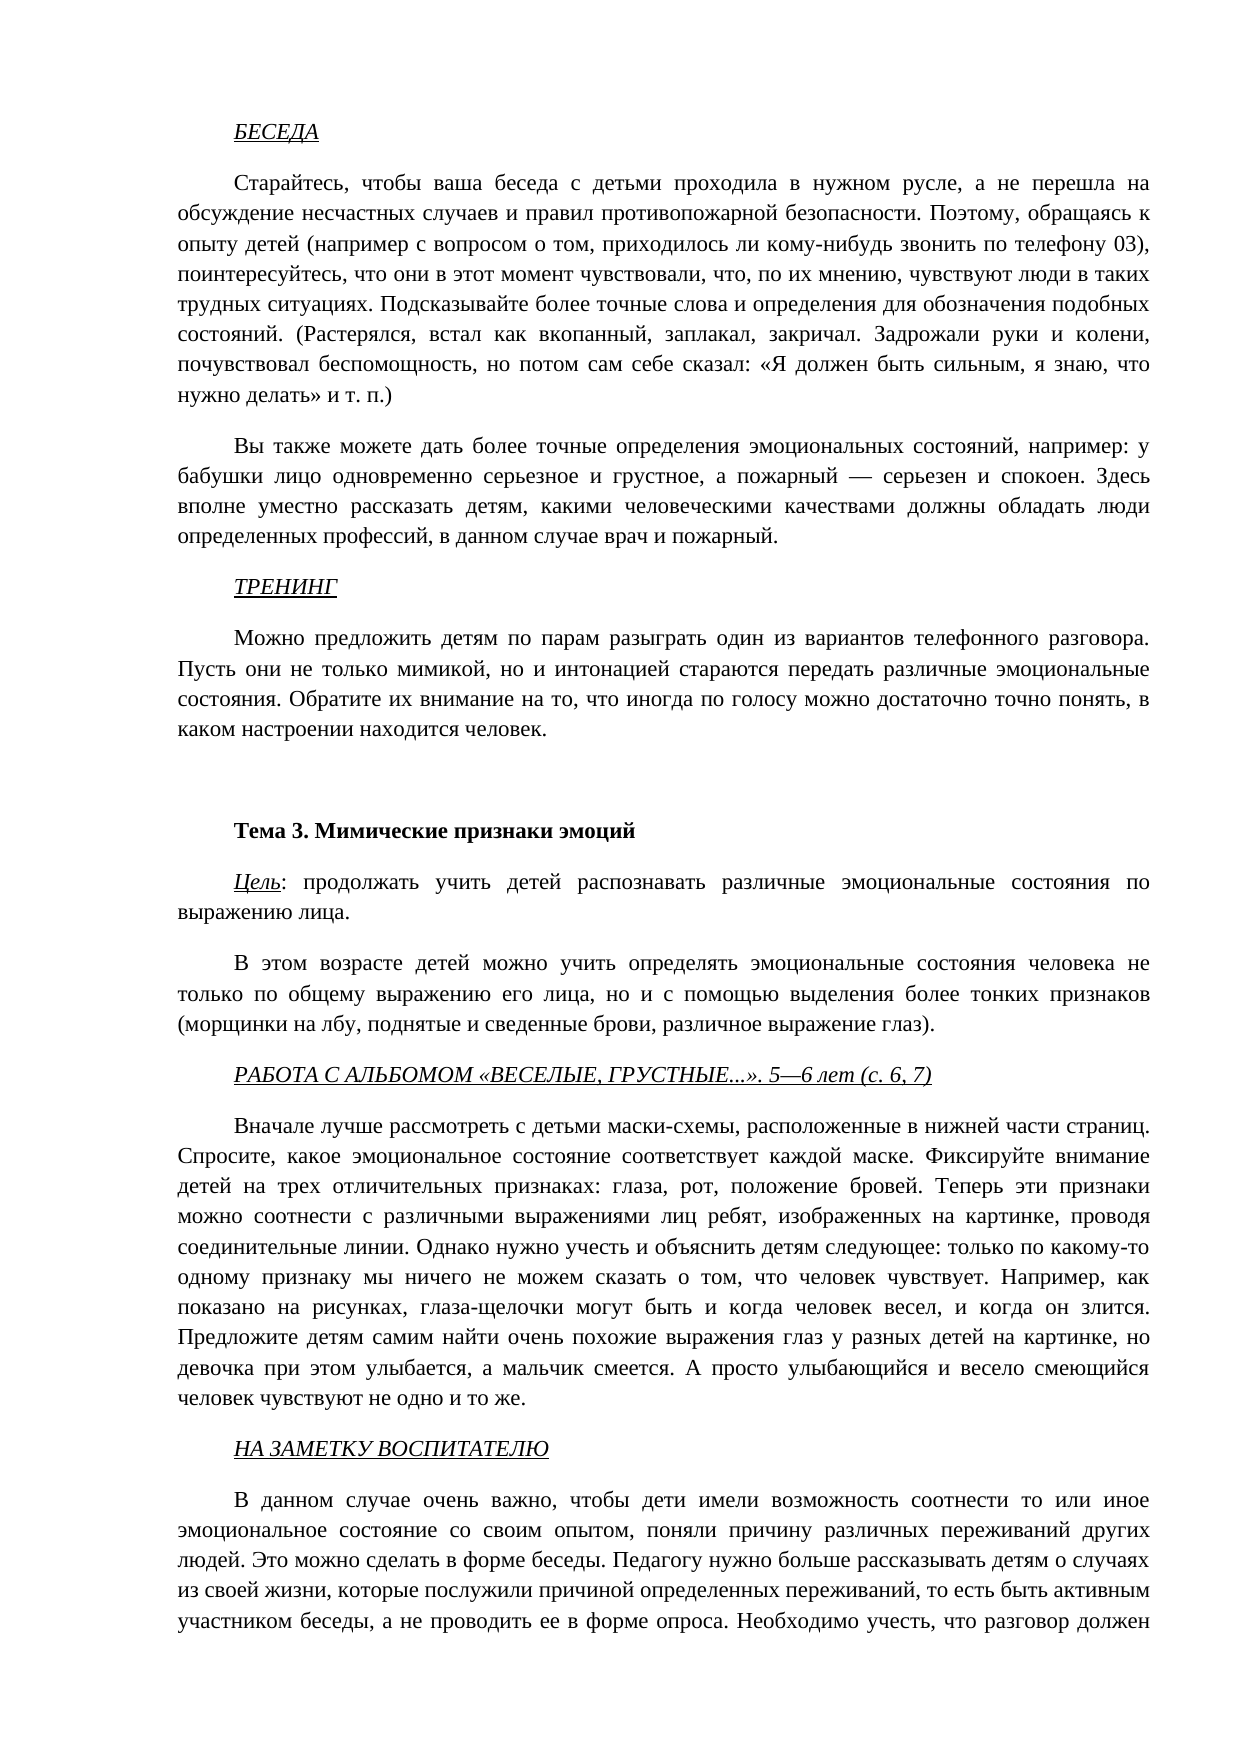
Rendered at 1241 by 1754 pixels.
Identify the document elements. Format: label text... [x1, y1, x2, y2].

text Вы также можете дать более точные определения эмоциональных состояний, например: у бабушки лицо одновременно серьезное и грустное, а пожарный — серьезен и спокоен. Здесь вполне уместно рассказать детям, какими человеческими качествами должны обладать люди определенных профессий, в данном случае врач и пожарный. [177, 432, 1152, 549]
text НА ЗАМЕТКУ ВОСПИТАТЕЛЮ [177, 1435, 1152, 1461]
text Цель: продолжать учить детей распознавать различные эмоциональные состояния по выражению лица. [177, 868, 1152, 925]
text Можно предложить детям по парам разыграть один из вариантов телефонного разговора. Пусть они не только мимикой, но и интонацией стараются передать различные эмоциональные состояния. Обратите их внимание на то, что иногда по голосу можно достаточно точно понять, в каком настроении находится человек. [177, 624, 1152, 741]
text В этом возрасте детей можно учить определять эмоциональные состояния человека не только по общему выражению его лица, но и с помощью выделения более тонких признаков (морщинки на лбу, поднятые и сведенные брови, различное выражение глаз). [177, 949, 1152, 1036]
text ТРЕНИНГ [177, 573, 1152, 600]
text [177, 1486, 1152, 1633]
text РАБОТА С АЛЬБОМОМ «ВЕСЕЛЫЕ, ГРУСТНЫЕ...». 5—6 лет (с. 6, 7) [177, 1061, 1152, 1087]
text Старайтесь, чтобы ваша беседа с детьми проходила в нужном русле, а не перешла на обсуждение несчастных случаев и правил противопожарной безопасности. Поэтому, обращаясь к опыту детей (например с вопросом о том, приходилось ли кому-нибудь звонить по телефону 03), поинтересуйтесь, что они в этот момент чувствовали, что, по их мнению, чувствуют люди в таких трудных ситуациях. Подсказывайте более точные слова и определения для обозначения подобных состояний. (Растерялся, встал как вкопанный, заплакал, закричал. Задрожали руки и колени, почувствовал беспомощность, но потом сам себе сказал: «Я должен быть сильным, я знаю, что нужно делать» и т. п.) [177, 169, 1152, 407]
text Вначале лучше рассмотреть с детьми маски-схемы, расположенные в нижней части страниц. Спросите, какое эмоциональное состояние соответствует каждой маске. Фиксируйте внимание детей на трех отличительных признаках: глаза, рот, положение бровей. Теперь эти признаки можно соотнести с различными выражениями лиц ребят, изображенных на картинке, проводя соединительные линии. Однако нужно учесть и объяснить детям следующее: только по какому-то одному признаку мы ничего не можем сказать о том, что человек чувствует. Например, как показано на рисунках, глаза-щелочки могут быть и когда человек весел, и когда он злится. Предложите детям самим найти очень похожие выражения глаз у разных детей на картинке, но девочка при этом улыбается, а мальчик смеется. А просто улыбающийся и весело смеющийся человек чувствуют не одно и то же. [177, 1112, 1152, 1410]
text БЕСЕДА [177, 118, 1152, 144]
text Тема 3. Мимические признаки эмоций [177, 817, 1152, 843]
